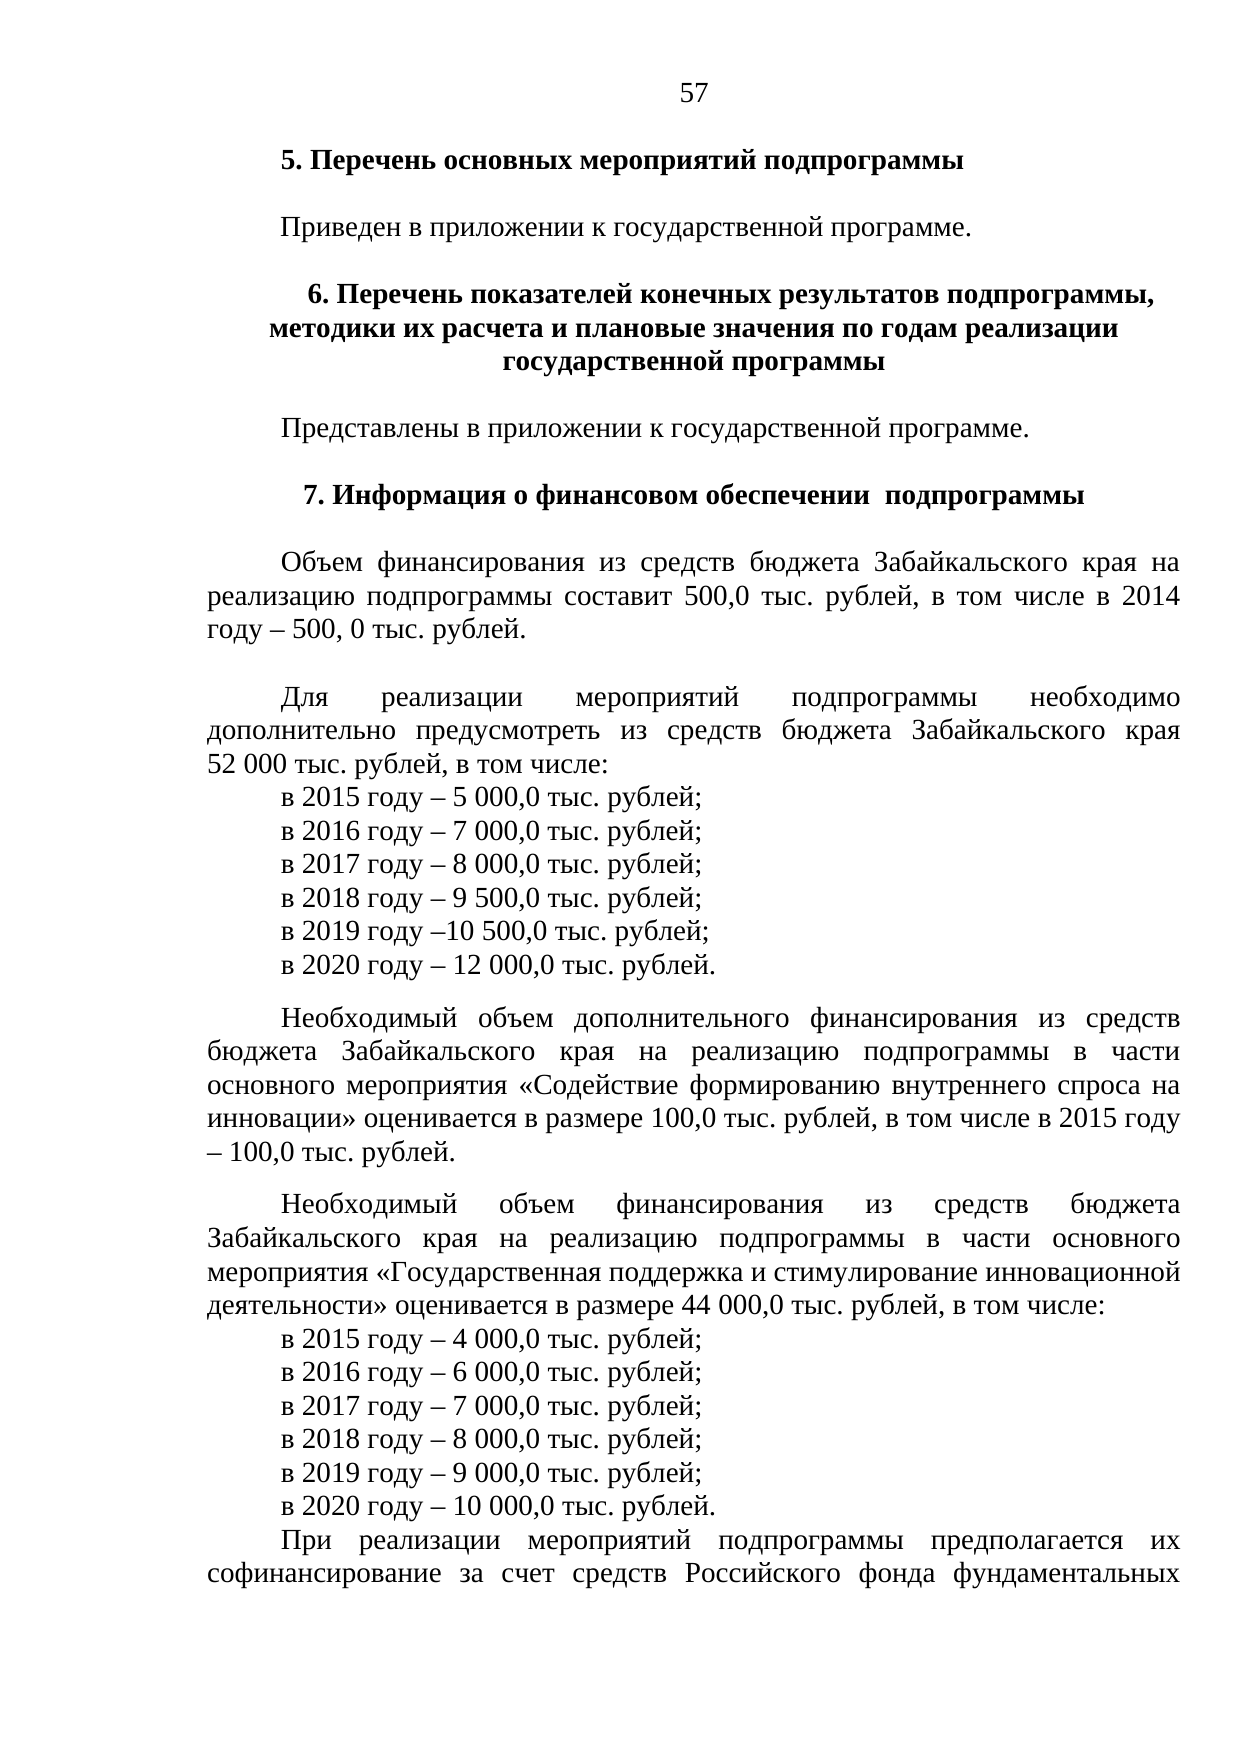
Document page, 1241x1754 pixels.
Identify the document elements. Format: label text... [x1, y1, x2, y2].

text Необходимый объем финансирования из средств бюджета Забайкальского края на реализацию подпрограммы в части основного мероприятия «Государственная поддержка и стимулирование инновационной деятельности» оценивается в размере 44 000,0 тыс. рублей, в том числе: [207, 1187, 1181, 1321]
text Необходимый объем дополнительного финансирования из средств бюджета Забайкальского края на реализацию подпрограммы в части основного мероприятия «Содействие формированию внутреннего спроса на инновации» оценивается в размере 100,0 тыс. рублей, в том числе в 2015 году – 100,0 тыс. рублей. [207, 1000, 1181, 1167]
text 5. Перечень основных мероприятий подпрограммы [207, 142, 1181, 176]
text в 2020 году – 12 000,0 тыс. рублей. [281, 947, 1181, 981]
text в 2018 году – 8 000,0 тыс. рублей; [207, 1421, 1181, 1455]
text Для реализации мероприятий подпрограммы необходимо дополнительно предусмотреть из средств бюджета Забайкальского края 52 000 тыс. рублей, в том числе: [207, 679, 1181, 779]
text Представлены в приложении к государственной программе. [207, 410, 1181, 444]
text в 2019 году – 9 000,0 тыс. рублей; [207, 1455, 1181, 1488]
text Объем финансирования из средств бюджета Забайкальского края на реализацию подпрограммы составит 500,0 тыс. рублей, в том числе в 2014 году – 500, 0 тыс. рублей. [207, 544, 1181, 645]
text 7. Информация о финансовом обеспечении подпрограммы [207, 477, 1181, 511]
text в 2016 году – 6 000,0 тыс. рублей; [207, 1354, 1181, 1388]
text в 2020 году – 10 000,0 тыс. рублей. [207, 1488, 1181, 1522]
text в 2015 году – 4 000,0 тыс. рублей; [207, 1321, 1181, 1354]
text в 2017 году – 8 000,0 тыс. рублей; [281, 846, 1181, 880]
text Приведен в приложении к государственной программе. [207, 209, 1181, 243]
text в 2016 году – 7 000,0 тыс. рублей; [281, 813, 1181, 846]
text в 2015 году – 5 000,0 тыс. рублей; [281, 779, 1181, 813]
text в 2018 году – 9 500,0 тыс. рублей; [281, 880, 1181, 913]
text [207, 1522, 1181, 1589]
text 6. Перечень показателей конечных результатов подпрограммы, методики их расчета и плановые значения по годам реализации государственной программы [207, 276, 1181, 377]
text в 2019 году –10 500,0 тыс. рублей; [281, 913, 1181, 947]
text в 2017 году – 7 000,0 тыс. рублей; [207, 1388, 1181, 1421]
